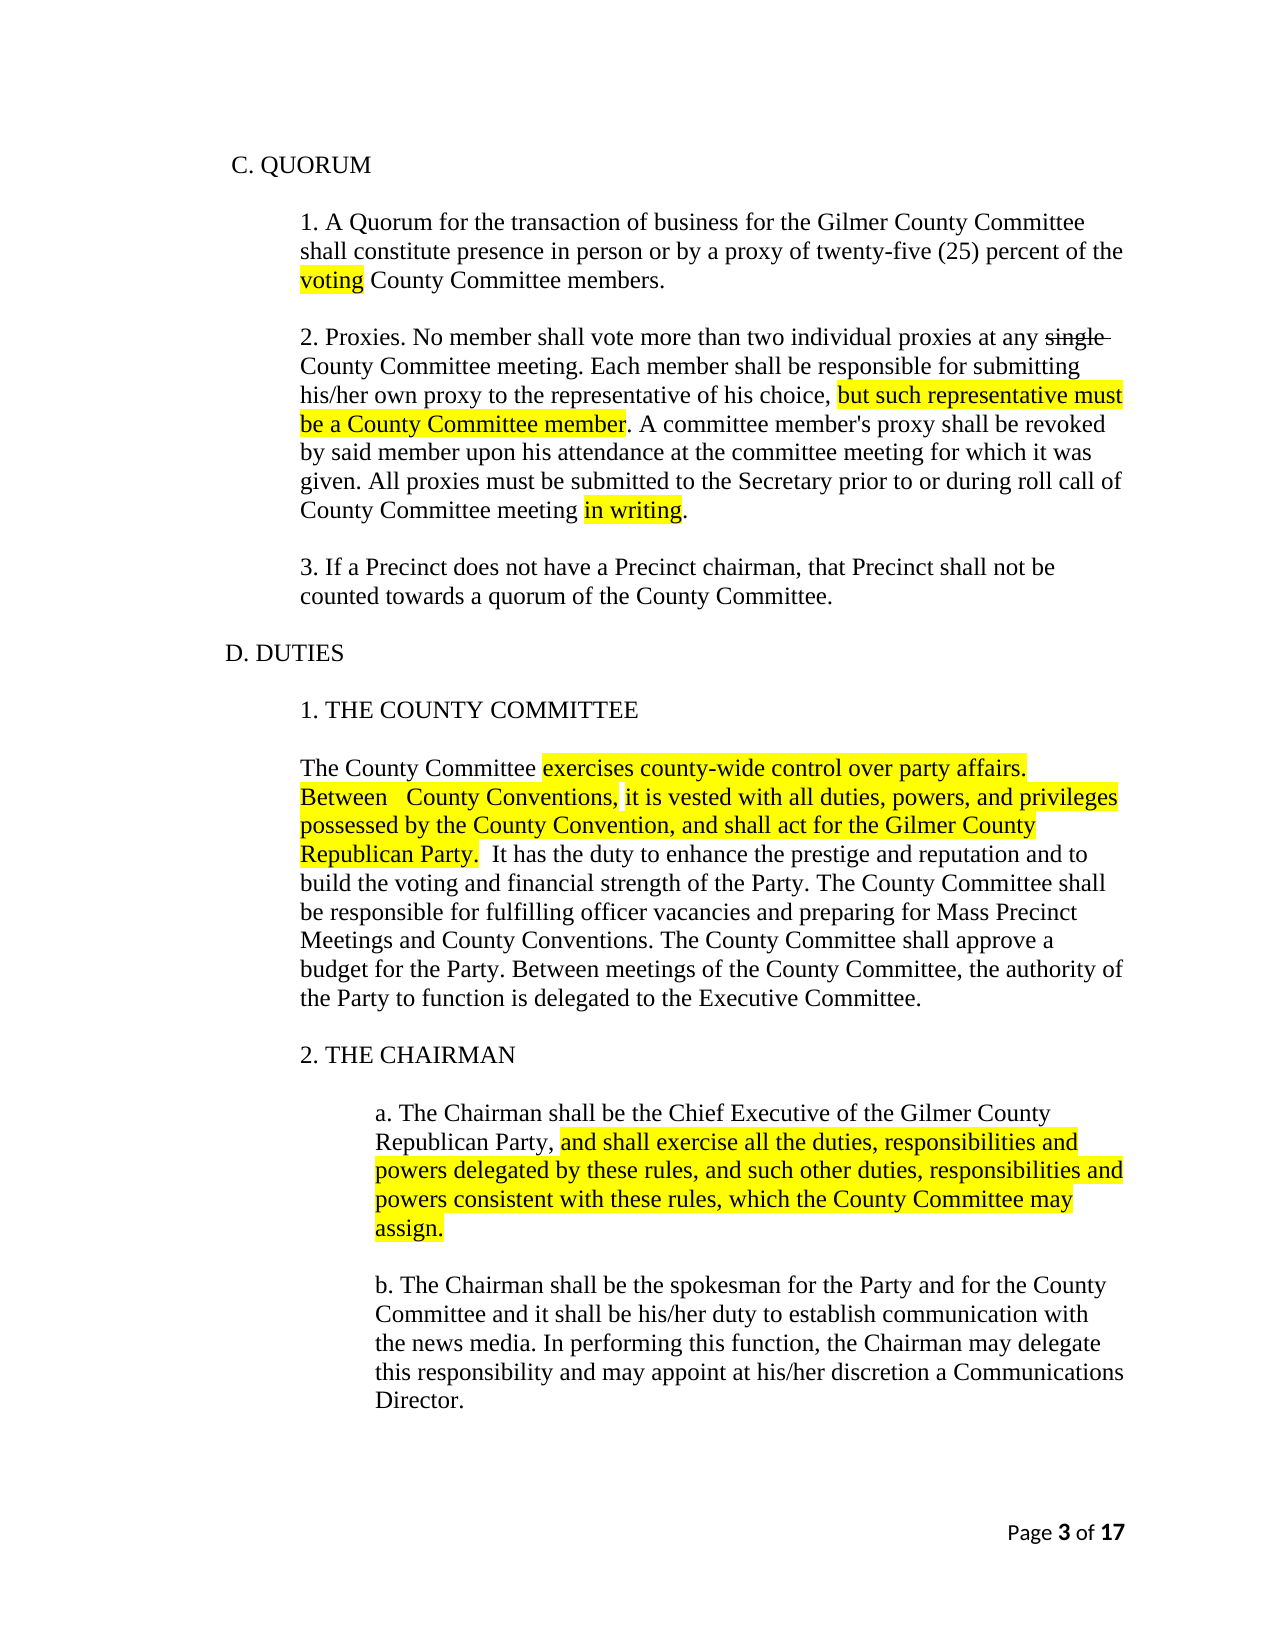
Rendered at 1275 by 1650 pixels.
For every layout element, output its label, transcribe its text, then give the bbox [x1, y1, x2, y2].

text 2. Proxies. No member shall vote more than two individual proxies at any single County Committee meeting. Each member shall be responsible for submitting his/her own proxy to the representative of his choice, but such representative must be a County Committee member. A committee member's proxy shall be revoked by said member upon his attendance at the committee meeting for which it was given. All proxies must be submitted to the Secretary prior to or during roll call of County Committee meeting in writing. [262, 322, 1125, 524]
text 3. If a Precinct does not have a Precinct chairman, that Precinct shall not be counted towards a quorum of the County Committee. [262, 552, 1125, 610]
text 2. THE CHAIRMAN [225, 1041, 1125, 1069]
text 1. A Quorum for the transaction of business for the Gilmer County Committee shall constitute presence in person or by a proxy of twenty-five (25) percent of the voting County Committee members. [262, 207, 1125, 294]
text D. DUTIES [225, 638, 1125, 667]
text a. The Chairman shall be the Chief Executive of the Gilmer County Republican Party, and shall exercise all the duties, responsibilities and powers delegated by these rules, and such other duties, responsibilities and powers consistent with these rules, which the County Committee may assign. [375, 1098, 1125, 1242]
text 1. THE COUNTY COMMITTEE [225, 696, 1125, 724]
text C. QUORUM [150, 150, 1125, 179]
text b. The Chairman shall be the spokesman for the Party and for the County Committee and it shall be his/her duty to establish communication with the news media. In performing this function, the Chairman may delegate this responsibility and may appoint at his/her discretion a Communications Director. [300, 1271, 1125, 1414]
text The County Committee exercises county-wide control over party affairs. Between County Conventions, it is vested with all duties, powers, and privileges possessed by the County Convention, and shall act for the Gilmer County Republican Party. It has the duty to enhance the prestige and reputation and to build the voting and financial strength of the Party. The County Committee shall be responsible for fulfilling officer vacancies and preparing for Mass Precinct Meetings and County Conventions. The County Committee shall approve a budget for the Party. Between meetings of the County Committee, the authority of the Party to function is delegated to the Executive Committee. [225, 753, 1125, 1012]
